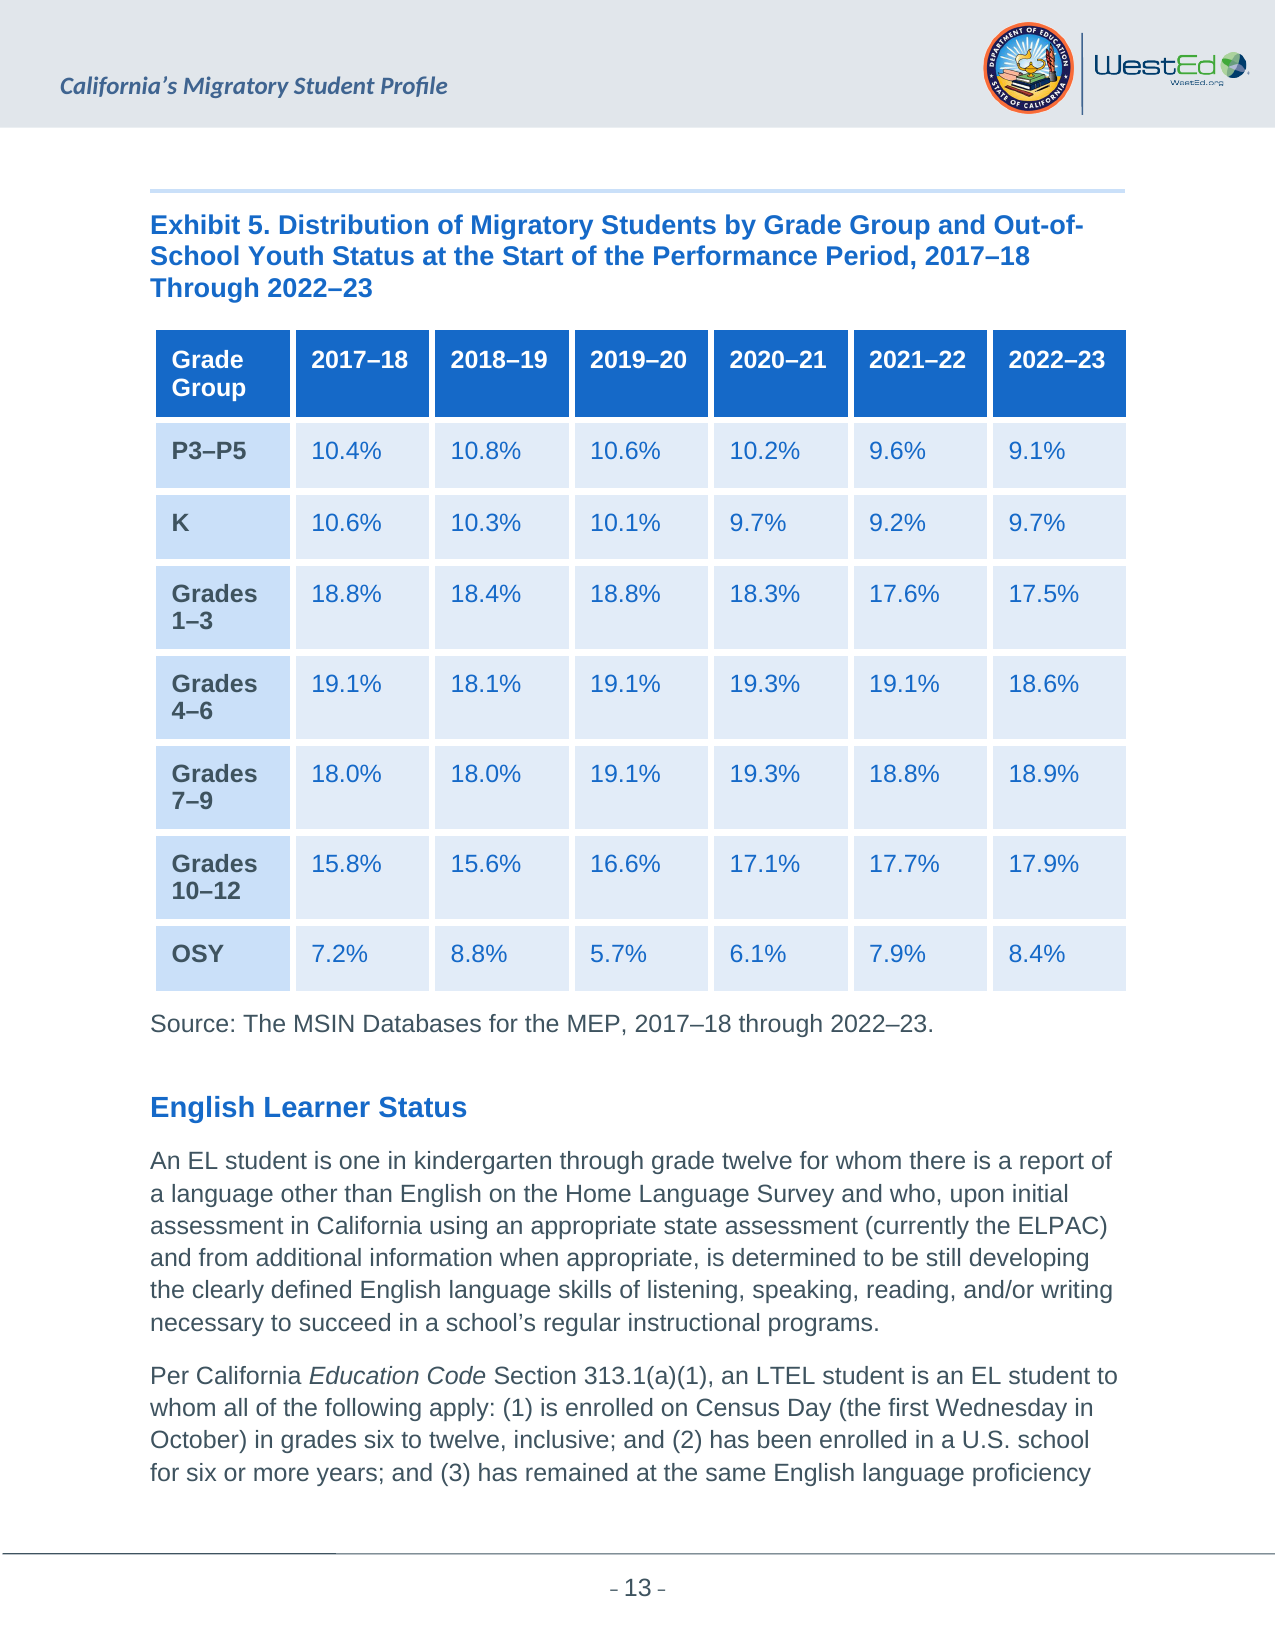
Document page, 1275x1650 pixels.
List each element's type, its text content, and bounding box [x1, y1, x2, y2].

table_cell 6.1% [714, 926, 848, 991]
table_cell 18.3% [714, 566, 848, 649]
table_cell 19.3% [714, 746, 848, 829]
table_cell K [156, 495, 290, 559]
text An EL student is one in kindergarten through grade twelve for whom there is a report of a language other than English on the Home Language Survey and who, upon initial assessment in California using an appropriate state assessment (currently the ELPAC) and from additional information when appropriate, is determined to be still developing the clearly defined English language skills of listening, speaking, reading, and/or writing necessary to succeed in a school’s regular instructional programs. [150, 1144, 1125, 1338]
table_cell Grades 1–3 [156, 566, 290, 649]
table_cell 18.6% [993, 656, 1126, 739]
picture [1095, 52, 1250, 86]
table_cell 18.0% [296, 746, 429, 829]
table_header 2022–23 [993, 330, 1126, 417]
table_cell 9.7% [714, 495, 848, 559]
table_cell 10.1% [575, 495, 708, 559]
table_header 2021–22 [854, 330, 987, 417]
table_cell 7.9% [854, 926, 987, 991]
table_cell 18.8% [854, 746, 987, 829]
table_cell P3–P5 [156, 423, 290, 488]
subtitle English Learner Status [150, 1088, 1050, 1125]
table_cell 19.1% [575, 656, 708, 739]
table_cell 19.3% [714, 656, 848, 739]
table_cell 9.6% [854, 423, 987, 488]
table_cell 5.7% [575, 926, 708, 991]
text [150, 1358, 1125, 1488]
table_cell 9.1% [993, 423, 1126, 488]
table_cell 9.2% [854, 495, 987, 559]
table_cell 10.6% [296, 495, 429, 559]
table_cell Grades 7–9 [156, 746, 290, 829]
table_header Grade Group [156, 330, 290, 417]
table_cell 17.9% [993, 836, 1126, 919]
table_cell 8.8% [435, 926, 569, 991]
table_cell 8.4% [993, 926, 1126, 991]
table_cell OSY [156, 926, 290, 991]
table_cell 10.6% [575, 423, 708, 488]
table_cell 7.2% [296, 926, 429, 991]
table_header 2020–21 [714, 330, 848, 417]
table_header 2017–18 [296, 330, 429, 417]
table_cell 17.6% [854, 566, 987, 649]
table_cell 19.1% [575, 746, 708, 829]
table_cell 9.7% [993, 495, 1126, 559]
table_cell 18.8% [575, 566, 708, 649]
table_cell Grades 10–12 [156, 836, 290, 919]
table_cell 18.4% [435, 566, 569, 649]
table_cell 17.1% [714, 836, 848, 919]
table_cell 10.8% [435, 423, 569, 488]
table_cell 19.1% [296, 656, 429, 739]
table_cell 18.1% [435, 656, 569, 739]
table_header 2018–19 [435, 330, 569, 417]
table_cell 18.0% [435, 746, 569, 829]
title Exhibit 5. Distribution of Migratory Students by Grade Group and Out-of-School Youth Status at the Start of the Performance Period, 2017–18 Through 2022–23 [150, 193, 1125, 303]
table_cell 10.4% [296, 423, 429, 488]
table_cell 18.9% [993, 746, 1126, 829]
table_cell 18.8% [296, 566, 429, 649]
table_cell 19.1% [854, 656, 987, 739]
text Source: The MSIN Databases for the MEP, 2017–18 through 2022–23. [150, 1009, 1125, 1039]
table_cell 17.5% [993, 566, 1126, 649]
picture [975, 17, 1082, 122]
table_cell 15.6% [435, 836, 569, 919]
table_cell 17.7% [854, 836, 987, 919]
table_cell 15.8% [296, 836, 429, 919]
table_header 2019–20 [575, 330, 708, 417]
table_cell Grades 4–6 [156, 656, 290, 739]
table_cell 16.6% [575, 836, 708, 919]
table_cell 10.3% [435, 495, 569, 559]
table_cell 10.2% [714, 423, 848, 488]
